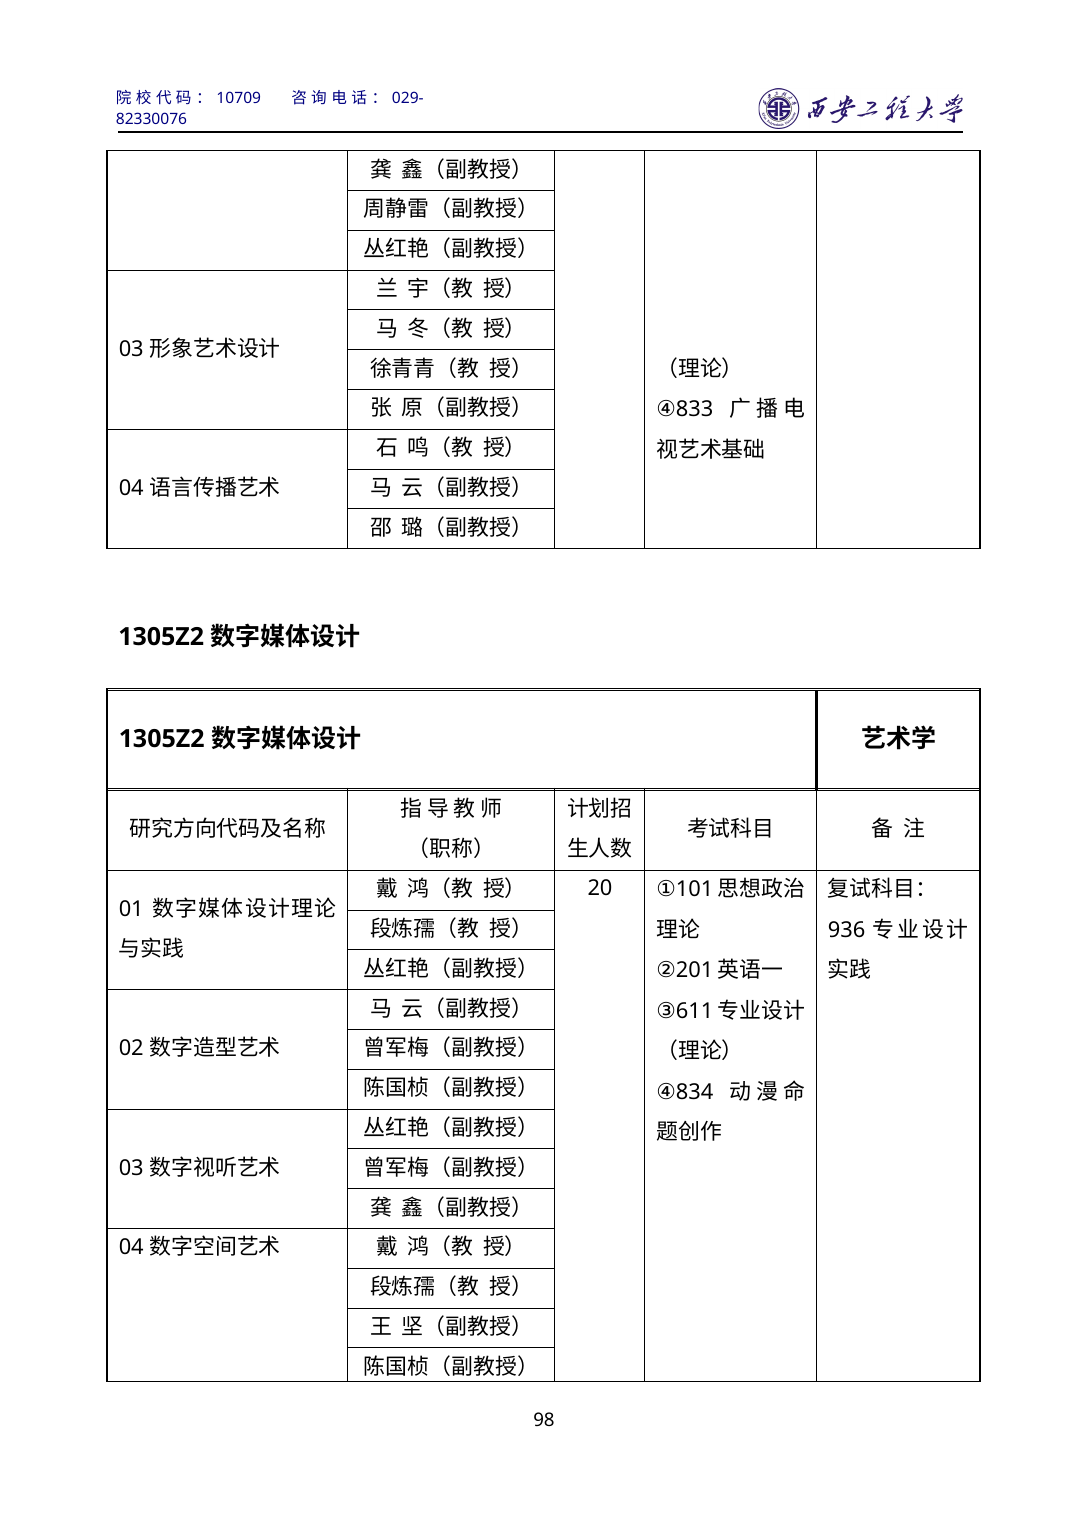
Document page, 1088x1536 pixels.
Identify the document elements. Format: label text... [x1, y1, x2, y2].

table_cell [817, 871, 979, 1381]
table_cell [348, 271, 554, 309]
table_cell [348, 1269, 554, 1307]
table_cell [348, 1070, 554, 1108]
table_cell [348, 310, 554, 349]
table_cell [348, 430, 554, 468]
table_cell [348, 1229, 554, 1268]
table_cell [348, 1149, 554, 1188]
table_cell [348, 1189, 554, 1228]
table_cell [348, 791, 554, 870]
subtitle 1305Z2 数字媒体设计 [118, 602, 969, 667]
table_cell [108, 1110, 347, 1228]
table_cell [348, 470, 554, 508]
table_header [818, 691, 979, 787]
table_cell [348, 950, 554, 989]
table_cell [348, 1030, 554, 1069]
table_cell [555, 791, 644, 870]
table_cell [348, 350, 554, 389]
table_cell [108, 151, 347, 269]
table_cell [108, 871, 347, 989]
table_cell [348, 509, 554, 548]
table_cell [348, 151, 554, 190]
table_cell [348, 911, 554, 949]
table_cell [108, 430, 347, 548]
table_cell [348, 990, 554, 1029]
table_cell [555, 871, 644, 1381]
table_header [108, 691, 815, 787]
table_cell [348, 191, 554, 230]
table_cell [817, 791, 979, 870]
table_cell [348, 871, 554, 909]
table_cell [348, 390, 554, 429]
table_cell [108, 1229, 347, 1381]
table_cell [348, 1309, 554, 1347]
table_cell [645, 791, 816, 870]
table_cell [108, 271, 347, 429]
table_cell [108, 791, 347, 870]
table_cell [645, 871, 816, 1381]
picture [758, 88, 963, 129]
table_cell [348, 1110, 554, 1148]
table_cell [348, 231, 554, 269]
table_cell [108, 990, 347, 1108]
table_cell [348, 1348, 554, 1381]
